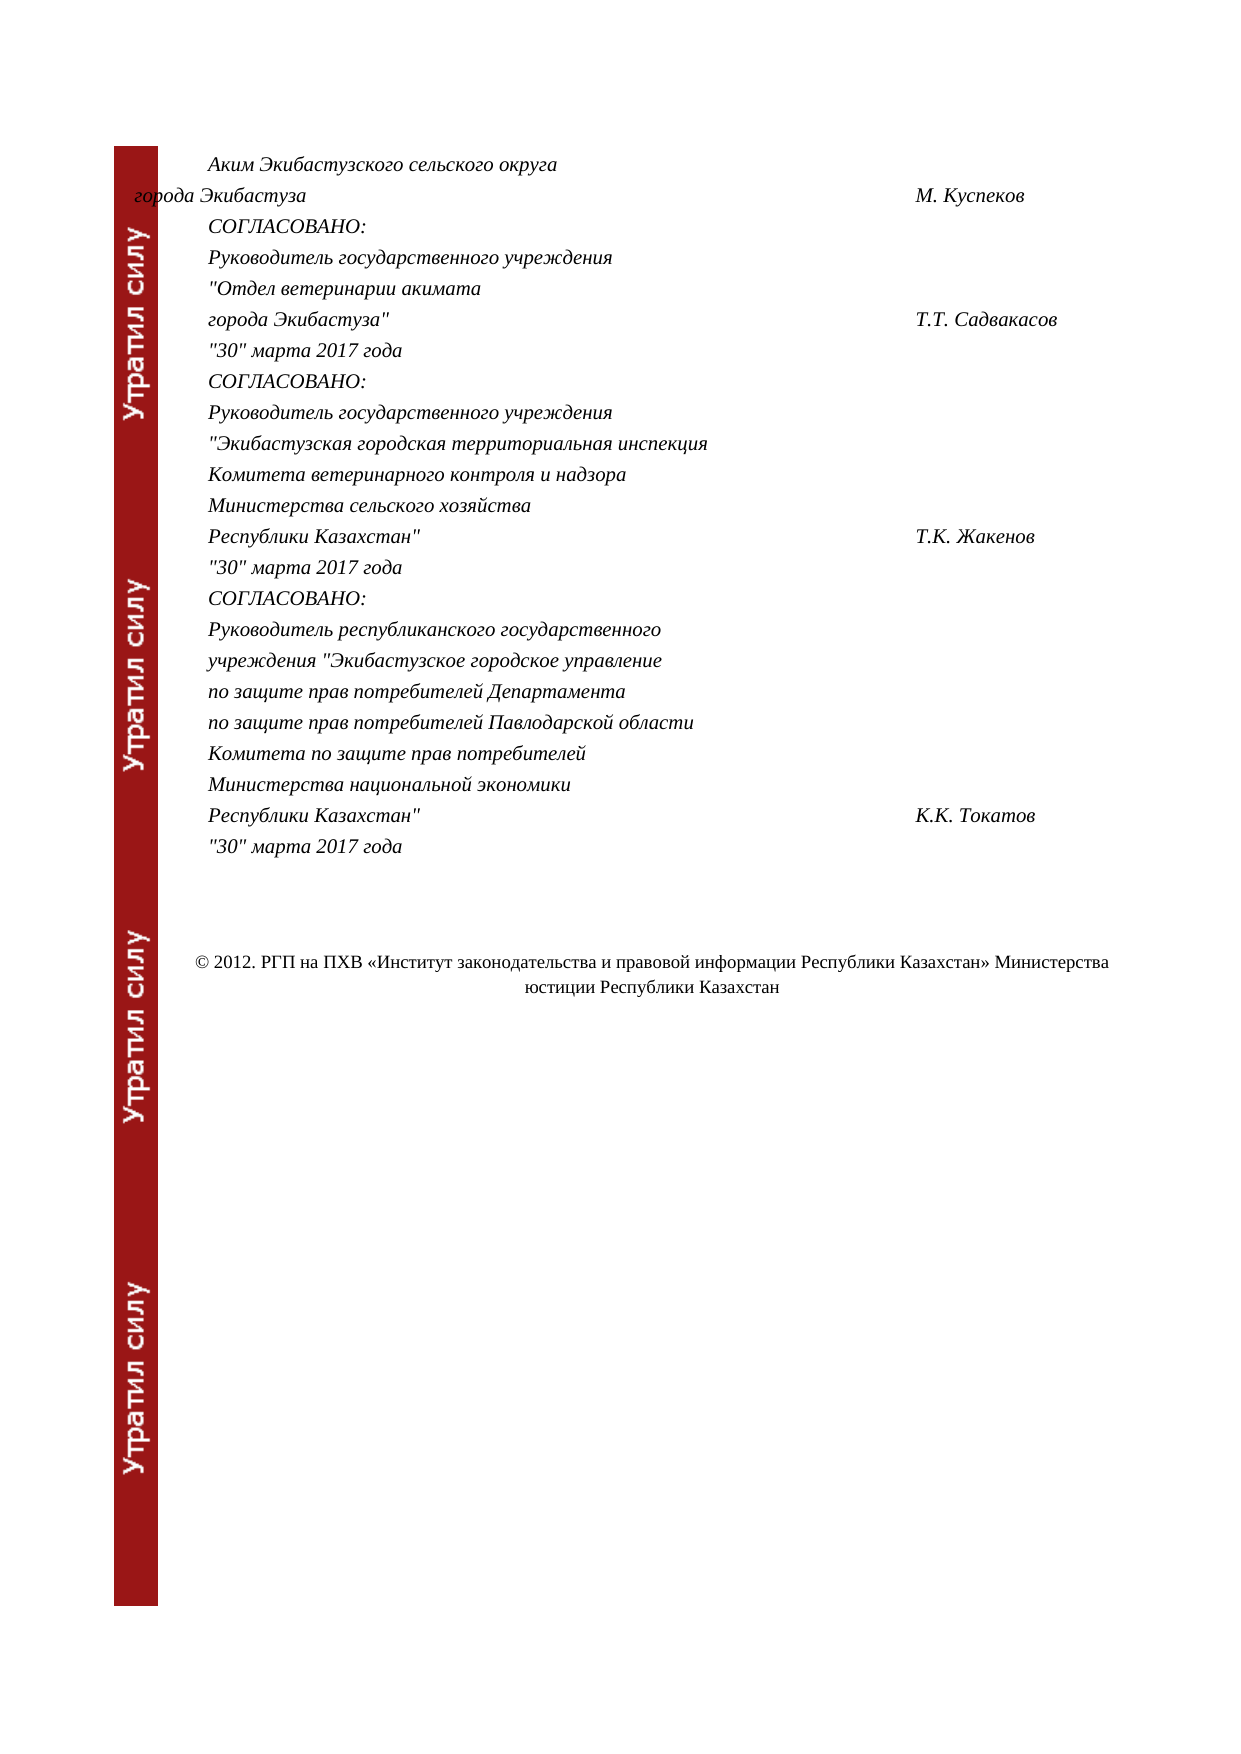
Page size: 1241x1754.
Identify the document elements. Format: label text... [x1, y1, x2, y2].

table_cell Руководитель республиканского государственного [101, 616, 1240, 647]
table_cell "30" марта 2017 года [101, 554, 1240, 584]
table_cell по защите прав потребителей Павлодарской области [101, 709, 1240, 740]
table_cell учреждения "Экибастузское городское управление [101, 647, 1240, 678]
table_cell Руководитель государственного учреждения [101, 398, 1240, 429]
table_cell города Экибастуза" [101, 305, 914, 336]
table_cell "Отдел ветеринарии акимата [101, 274, 1240, 305]
table_cell Т.К. Жакенов [914, 523, 1240, 553]
table_cell Комитета ветеринарного контроля и надзора [101, 460, 1240, 491]
text © 2012. РГП на ПХВ «Институт законодательства и правовой информации Республики Казахстан» Министерства юстиции Республики Казахстан [112, 951, 1128, 997]
picture [114, 146, 158, 150]
table_cell "30" марта 2017 года [101, 336, 1240, 367]
table_cell Комитета по защите прав потребителей [101, 740, 1240, 771]
table_cell "30" марта 2017 года [101, 833, 1240, 864]
table_cell К.К. Токатов [914, 802, 1240, 833]
table_cell М. Куспеков [914, 181, 1240, 212]
picture [114, 997, 158, 1606]
table_header Аким Экибастузского сельского округа [101, 150, 1240, 181]
table_cell "Экибастузская городская территориальная инспекция [101, 429, 1240, 460]
table_cell СОГЛАСОВАНО: [101, 585, 1240, 616]
table_cell Руководитель государственного учреждения [101, 243, 1240, 274]
table_cell СОГЛАСОВАНО: [101, 212, 1240, 243]
table_cell Республики Казахстан" [101, 802, 914, 833]
table_cell по защите прав потребителей Департамента [101, 678, 1240, 709]
table_cell СОГЛАСОВАНО: [101, 367, 1240, 398]
table_cell Республики Казахстан" [101, 523, 914, 553]
table_cell города Экибастуза [101, 181, 914, 212]
table_cell Т.Т. Садвакасов [914, 305, 1240, 336]
table_cell Министерства национальной экономики [101, 771, 1240, 802]
table_cell Министерства сельского хозяйства [101, 491, 1240, 522]
picture [114, 864, 158, 951]
